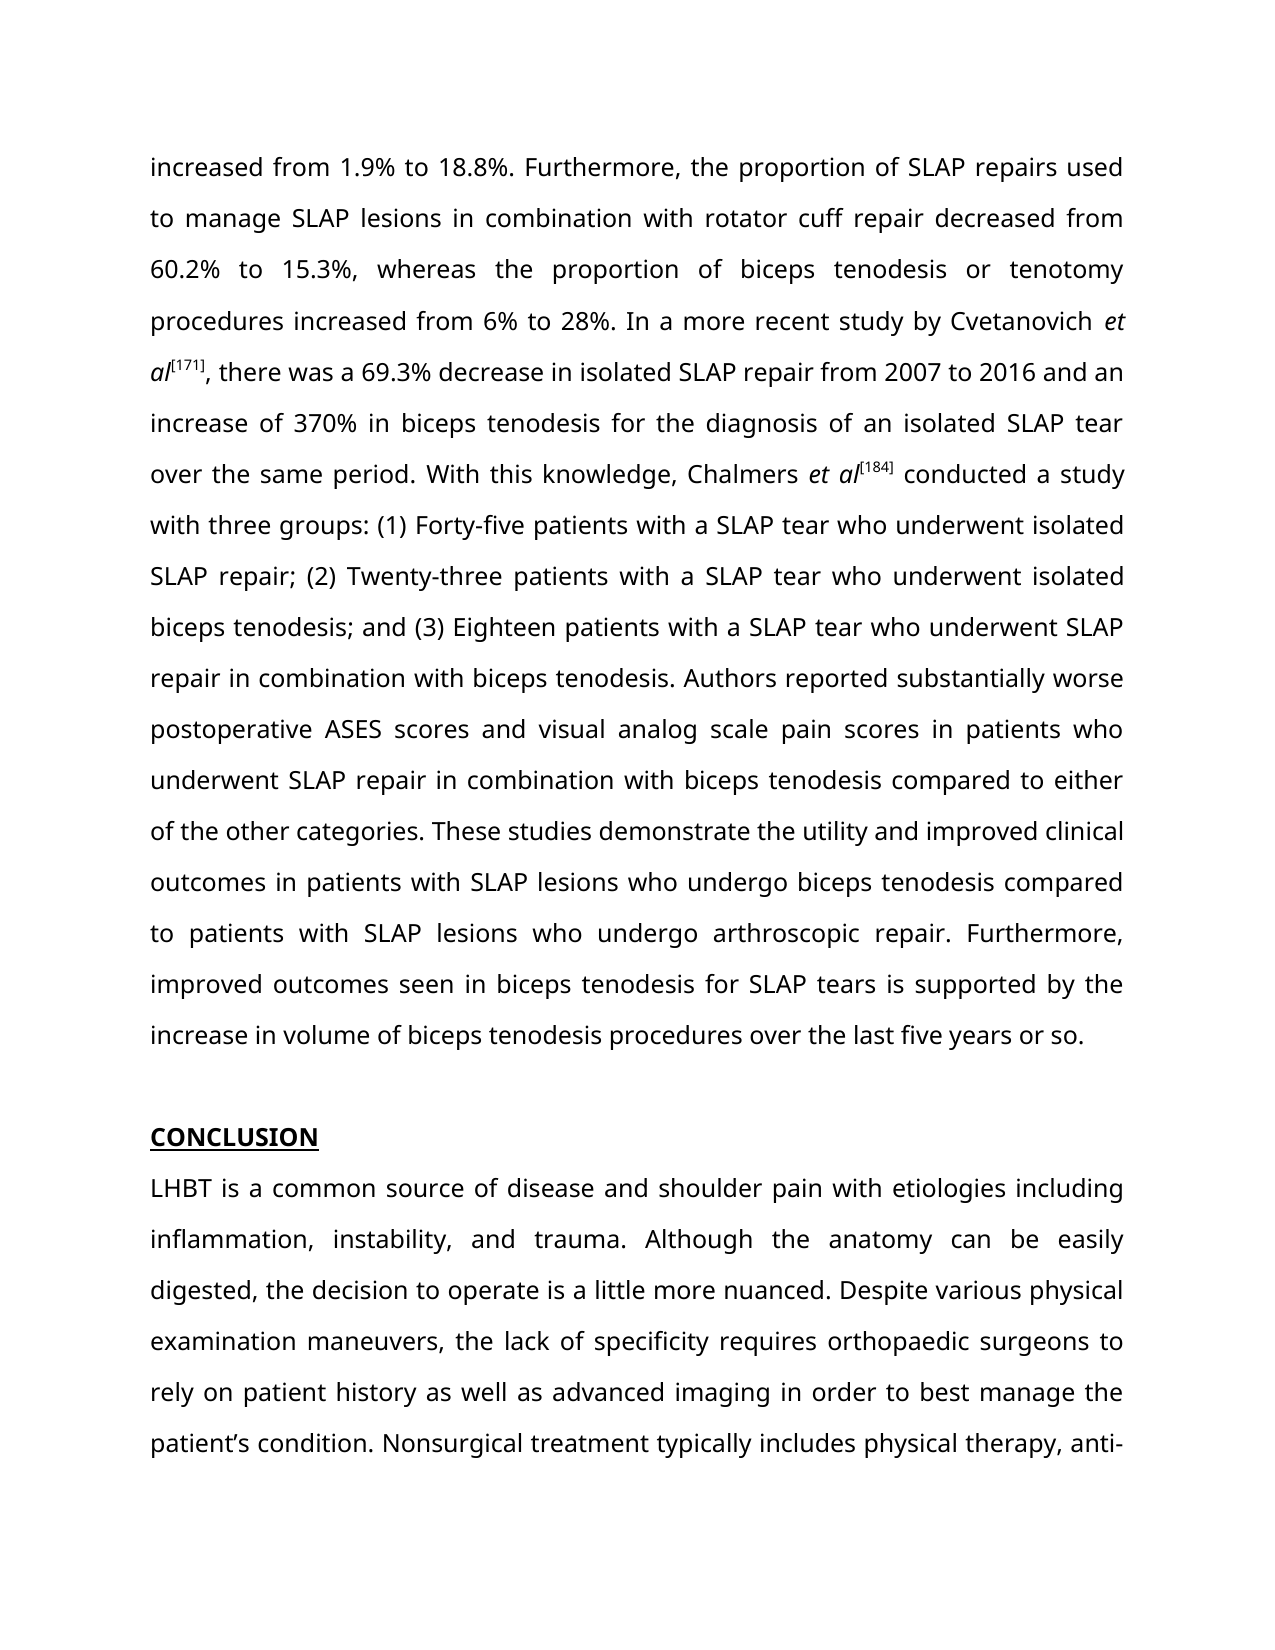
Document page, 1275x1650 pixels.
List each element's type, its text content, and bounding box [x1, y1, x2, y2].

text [150, 150, 1125, 405]
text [150, 1171, 1125, 1460]
text CONCLUSION [150, 1120, 1125, 1154]
